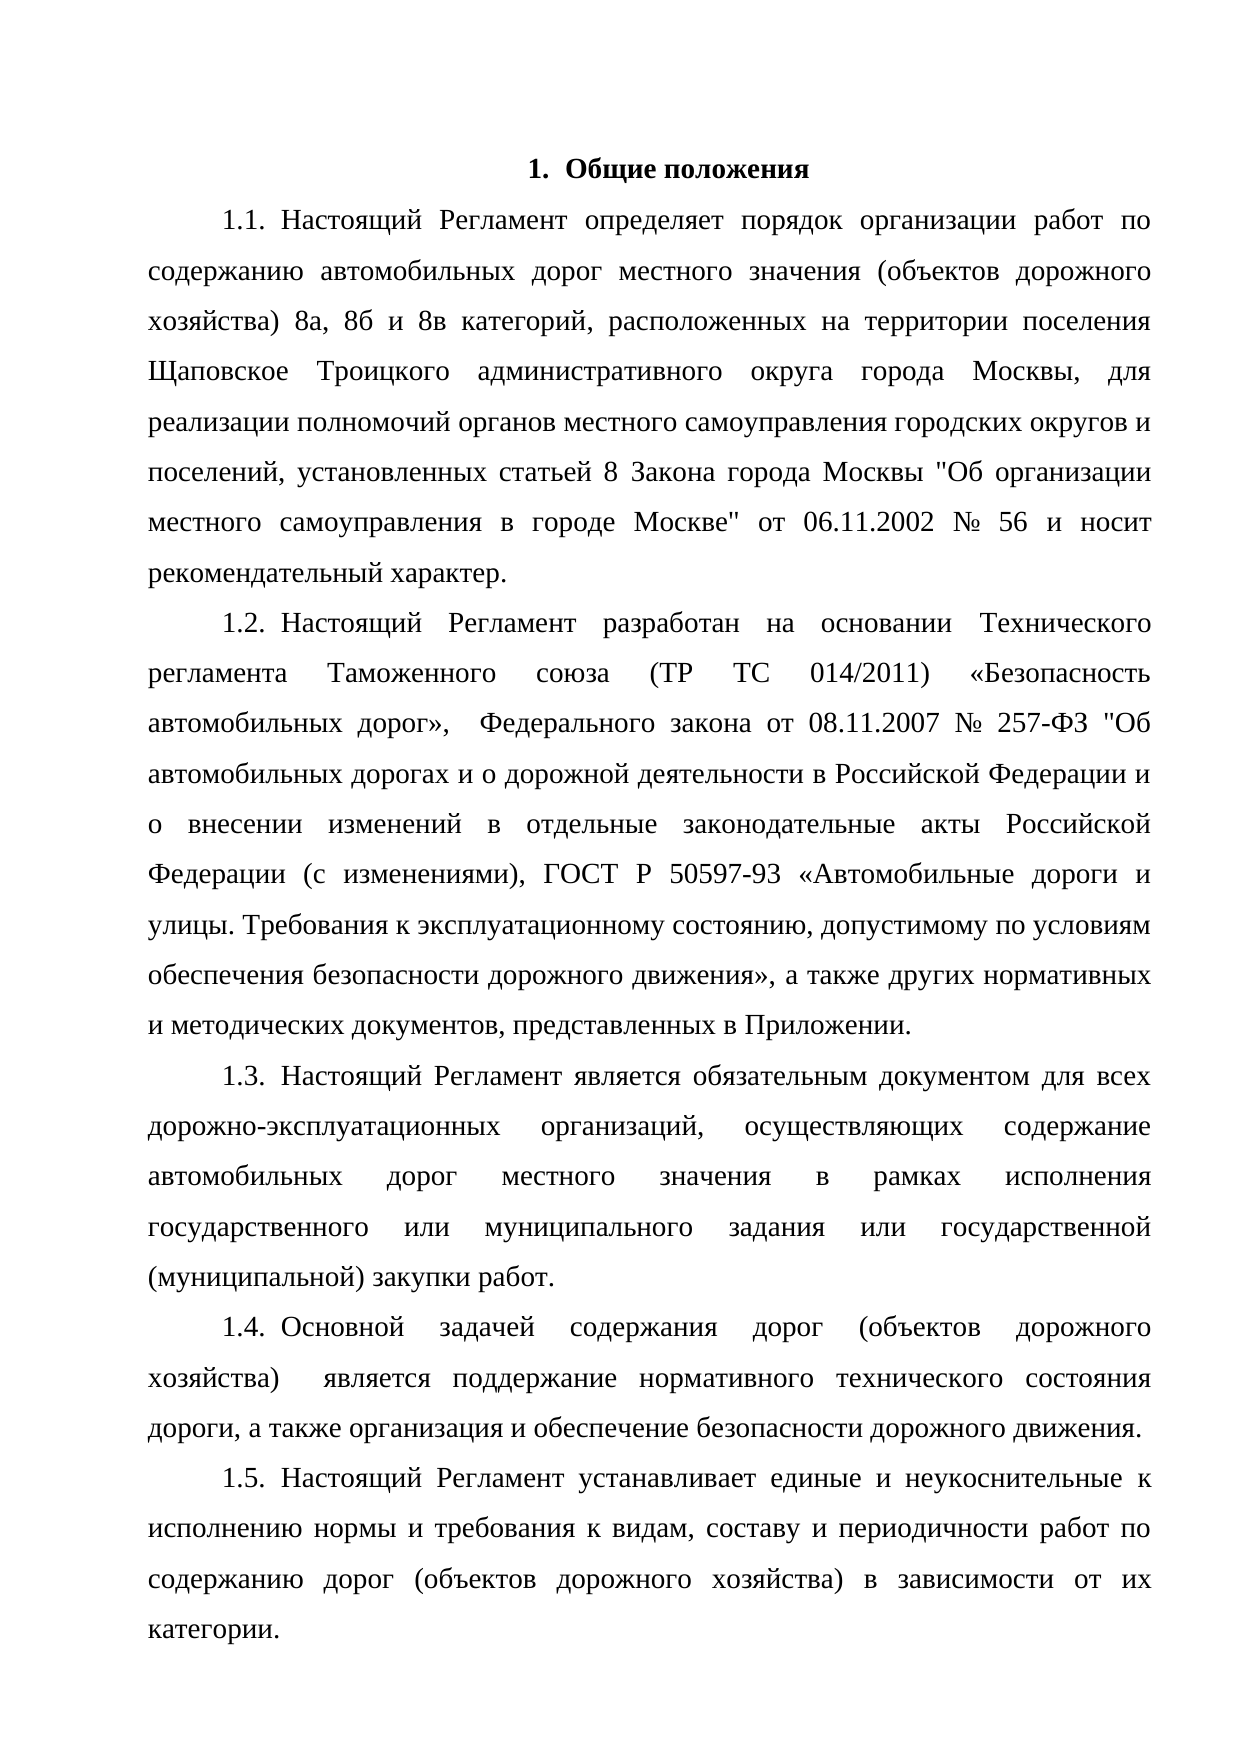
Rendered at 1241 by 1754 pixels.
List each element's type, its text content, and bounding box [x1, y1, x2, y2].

subtitle Настоящий Регламент определяет порядок организации работ по содержанию автомобильных дорог местного значения (объектов дорожного хозяйства) 8а, 8б и 8в категорий, расположенных на территории поселения Щаповское Троицкого административного округа города Москвы, для реализации полномочий органов местного самоуправления городских округов и поселений, установленных статьей 8 Закона города Москвы "Об организации местного самоуправления в городе Москве" от 06.11.2002 № 56 и носит рекомендательный характер. [148, 202, 1152, 588]
subtitle Настоящий Регламент является обязательным документом для всех дорожно-эксплуатационных организаций, осуществляющих содержание автомобильных дорог местного значения в рамках исполнения государственного или муниципального задания или государственной (муниципальной) закупки работ. [148, 1058, 1152, 1293]
subtitle Настоящий Регламент устанавливает единые и неукоснительные к исполнению нормы и требования к видам, составу и периодичности работ по содержанию дорог (объектов дорожного хозяйства) в зависимости от их категории. [148, 1460, 1152, 1645]
subtitle Настоящий Регламент разработан на основании Технического регламента Таможенного союза (ТР ТС 014/2011) «Безопасность автомобильных дорог», Федерального закона от 08.11.2007 № 257-ФЗ "Об автомобильных дорогах и о дорожной деятельности в Российской Федерации и о внесении изменений в отдельные законодательные акты Российской Федерации (с изменениями), ГОСТ Р 50597-93 «Автомобильные дороги и улицы. Требования к эксплуатационному состоянию, допустимому по условиям обеспечения безопасности дорожного движения», а также других нормативных и методических документов, представленных в Приложении. [148, 605, 1152, 1041]
subtitle Основной задачей содержания дорог (объектов дорожного хозяйства) является поддержание нормативного технического состояния дороги, а также организация и обеспечение безопасности дорожного движения. [148, 1309, 1152, 1443]
subtitle Общие положения [185, 151, 1152, 185]
